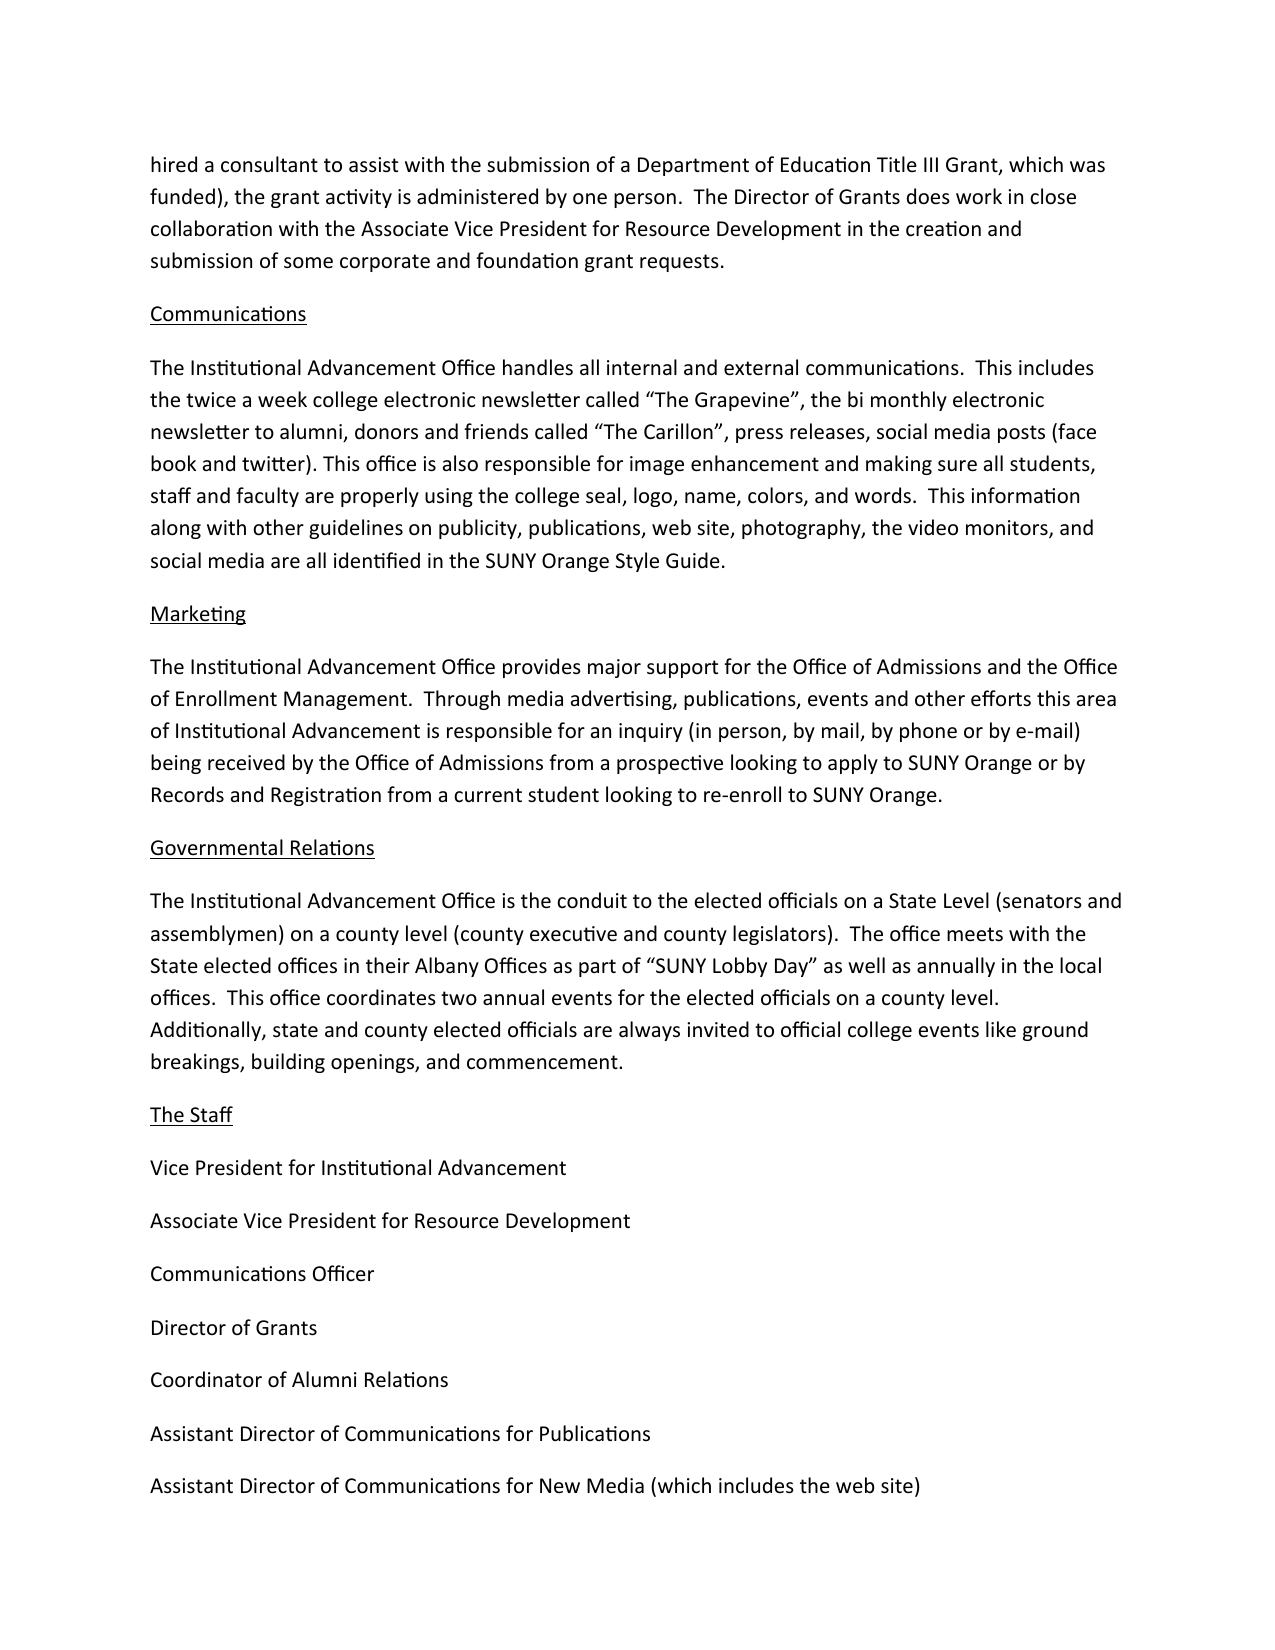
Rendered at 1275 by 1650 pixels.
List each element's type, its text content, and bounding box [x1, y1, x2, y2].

text Communications Officer [150, 1259, 1125, 1288]
text The Institutional Advancement Office handles all internal and external communications. This includes the twice a week college electronic newsletter called “The Grapevine”, the bi monthly electronic newsletter to alumni, donors and friends called “The Carillon”, press releases, social media posts (face book and twitter). This office is also responsible for image enhancement and making sure all students, staff and faculty are properly using the college seal, logo, name, colors, and words. This information along with other guidelines on publicity, publications, web site, photography, the video monitors, and social media are all identified in the SUNY Orange Style Guide. [150, 353, 1125, 574]
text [150, 150, 1125, 274]
text Assistant Director of Communications for New Media (which includes the web site) [150, 1472, 1125, 1500]
text Vice President for Institutional Advancement [150, 1153, 1125, 1182]
text Communications [150, 299, 1125, 328]
text Governmental Relations [150, 833, 1125, 862]
text The Institutional Advancement Office provides major support for the Office of Admissions and the Office of Enrollment Management. Through media advertising, publications, events and other efforts this area of Institutional Advancement is responsible for an inquiry (in person, by mail, by phone or by e-mail) being received by the Office of Admissions from a prospective looking to apply to SUNY Orange or by Records and Registration from a current student looking to re-enroll to SUNY Orange. [150, 652, 1125, 808]
text Director of Grants [150, 1313, 1125, 1341]
text Assistant Director of Communications for Publications [150, 1419, 1125, 1447]
text Associate Vice President for Resource Development [150, 1207, 1125, 1234]
text The Staff [150, 1101, 1125, 1128]
text The Institutional Advancement Office is the conduit to the elected officials on a State Level (senators and assemblymen) on a county level (county executive and county legislators). The office meets with the State elected offices in their Albany Offices as part of “SUNY Lobby Day” as well as annually in the local offices. This office coordinates two annual events for the elected officials on a county level. Additionally, state and county elected officials are always invited to official college events like ground breakings, building openings, and commencement. [150, 887, 1125, 1076]
text Marketing [150, 599, 1125, 627]
text Coordinator of Alumni Relations [150, 1366, 1125, 1394]
